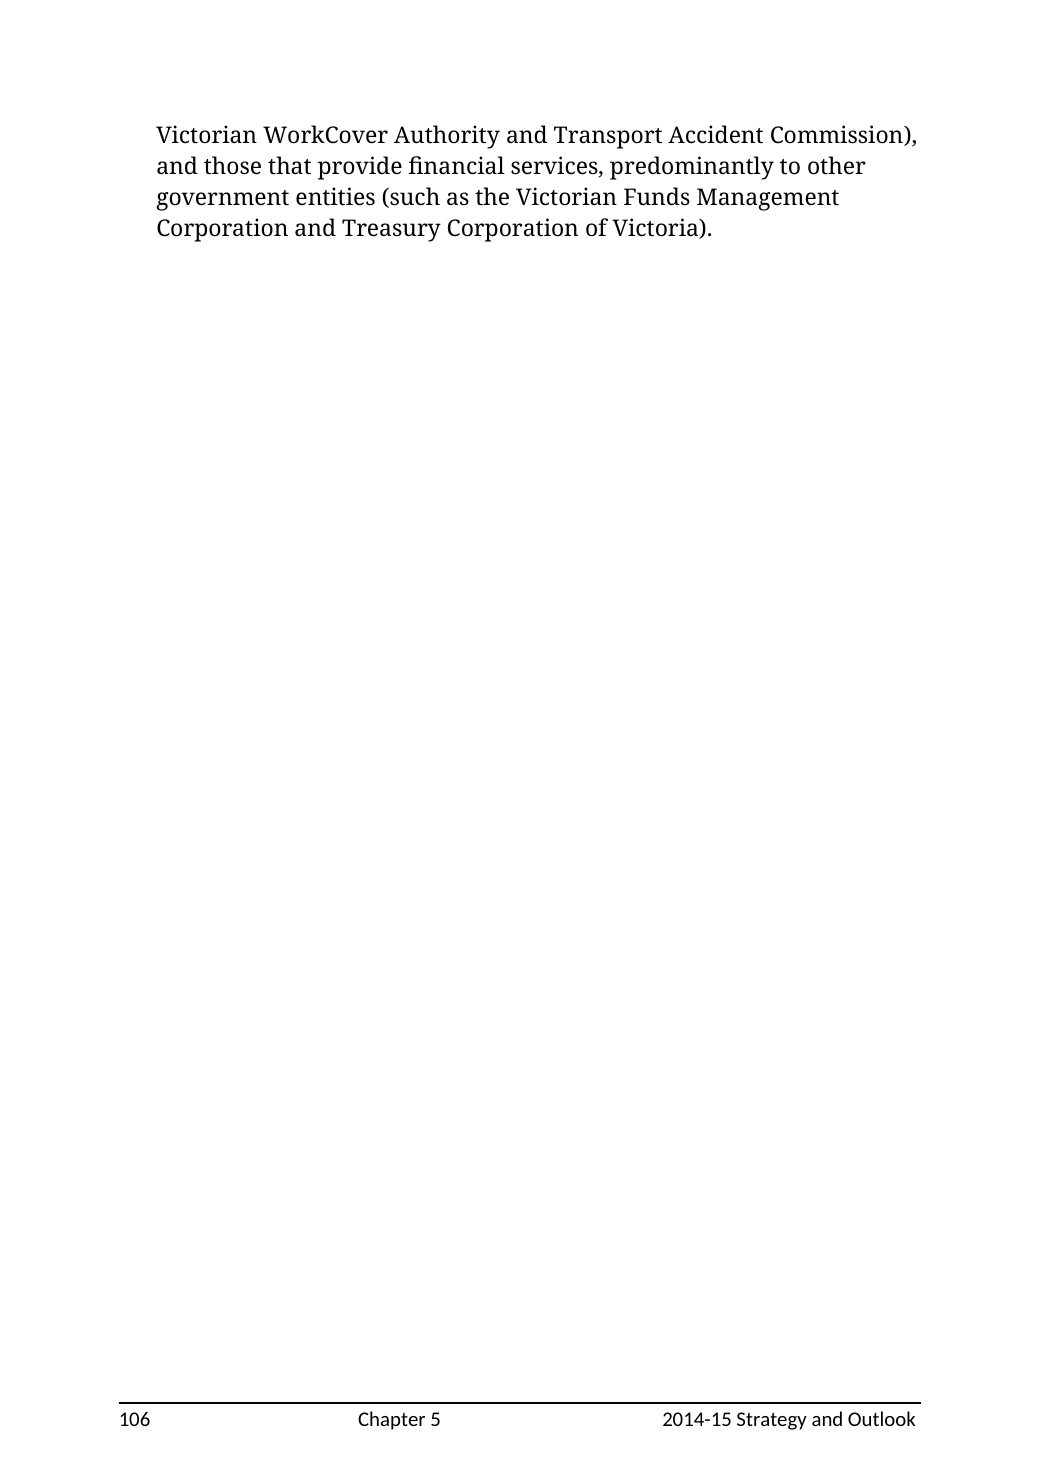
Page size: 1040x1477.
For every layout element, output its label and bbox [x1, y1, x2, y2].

text [118, 118, 921, 243]
